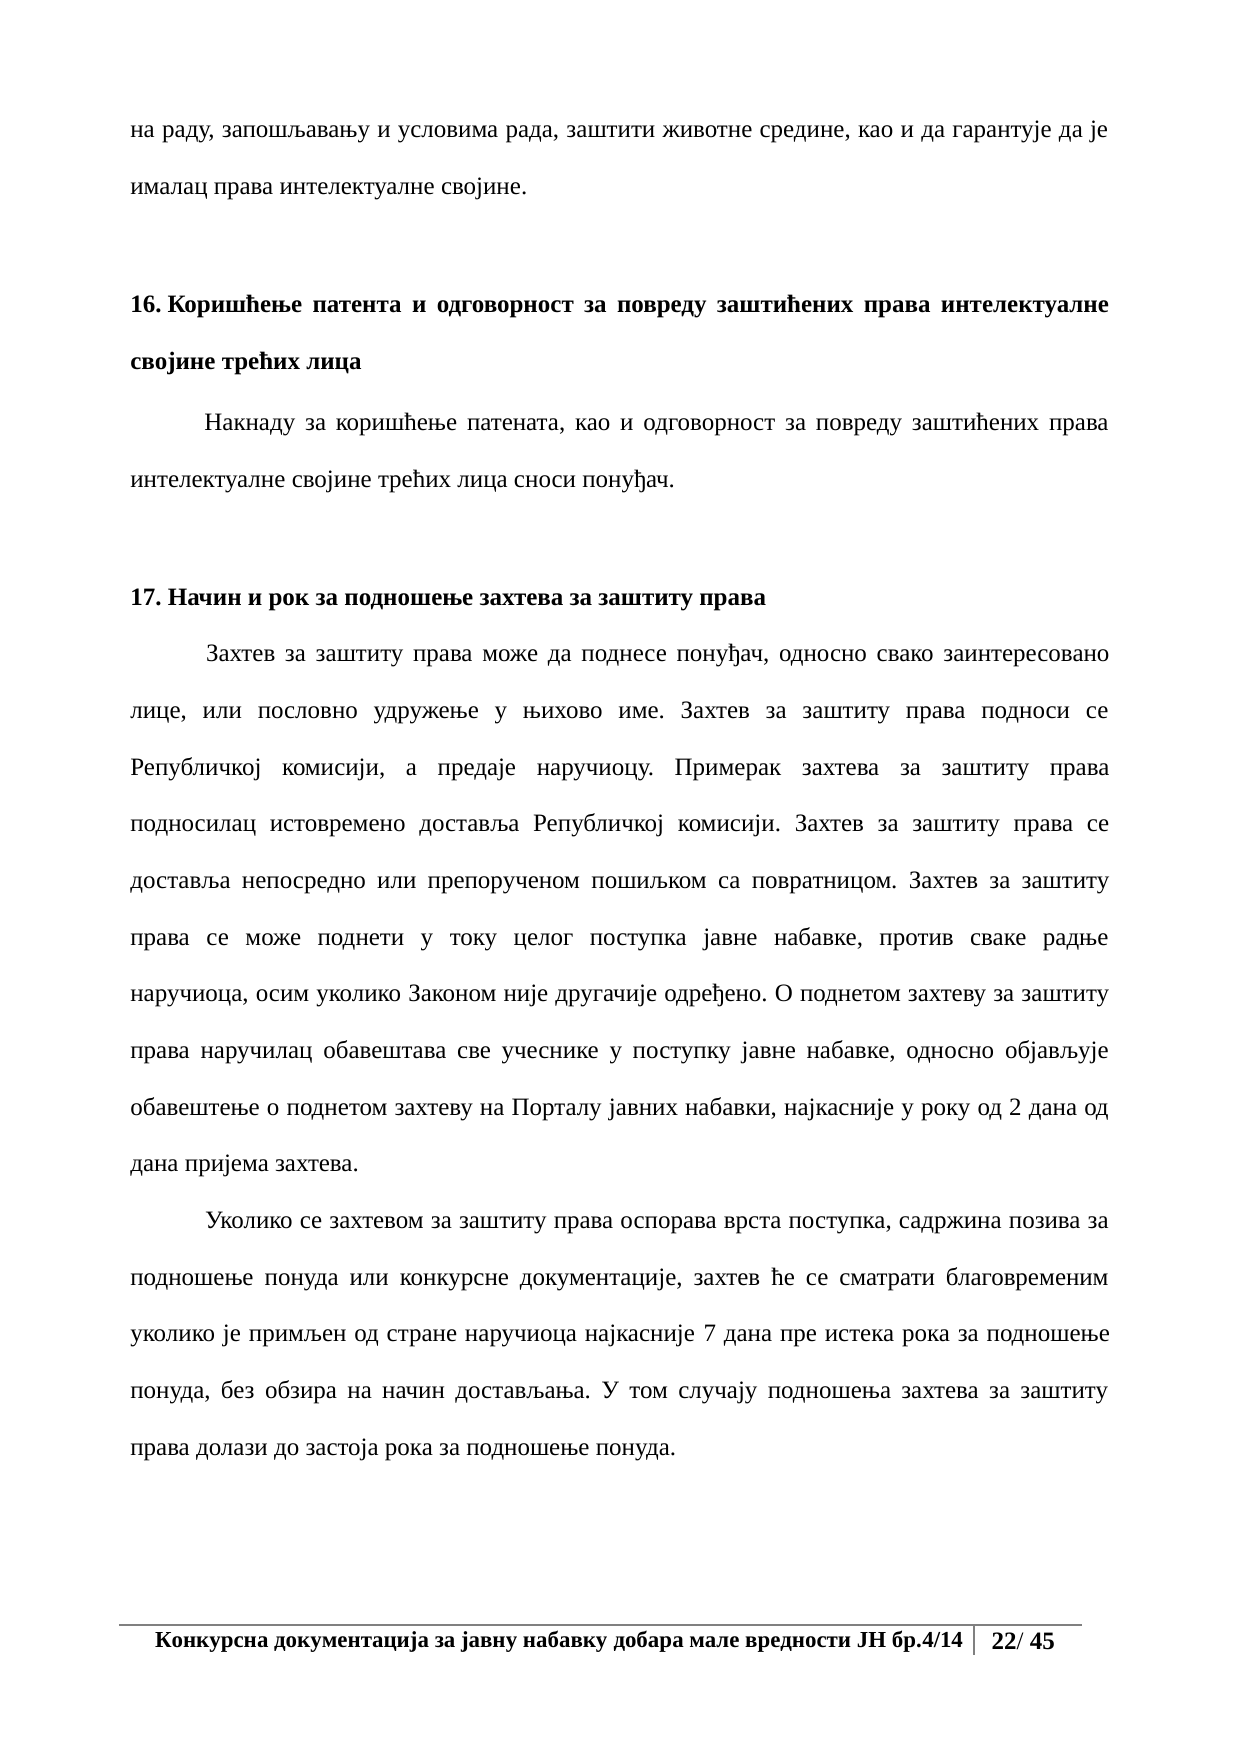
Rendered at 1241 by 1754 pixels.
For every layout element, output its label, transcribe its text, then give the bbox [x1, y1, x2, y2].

text Уколико се захтевом за заштиту права оспорава врста поступка, садржина позива за подношење понуда или конкурсне документације, захтев ће се сматрати благовременим уколико је примљен од стране наручиоца најкасније 7 дана пре истека рока за подношење понуда, без обзира на начин достављања. У том случају подношења захтева за заштиту права долази до застоја рока за подношење понуда. [130, 1191, 1110, 1474]
text Захтев за заштиту права може да поднесе понуђач, односно свако заинтересовано лице, или пословно удружење у њихово име. Захтев за заштиту права подноси се Републичкој комисији, а предаје наручиоцу. Примерак захтева за заштиту права подносилац истовремено доставља Републичкој комисији. Захтев за заштиту права се доставља непосредно или препорученом пошиљком са повратницом. Захтев за заштиту права се може поднети у току целог поступка јавне набавке, против сваке радње наручиоца, осим уколико Законом није другачије одређено. О поднетом захтеву за заштиту права наручилац обавештава све учеснике у поступку јавне набавке, односно објављује обавештење о поднетом захтеву на Порталу јавних набавки, најкасније у року од 2 дана од дана пријема захтева. [130, 624, 1110, 1191]
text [130, 101, 1110, 214]
text 16. Коришћење патента и одговорност за повреду заштићених права интелектуалне својине трећих лица [130, 275, 1110, 388]
text Накнаду за коришћење патената, као и одговорност за повреду заштићених права интелектуалне својине трећих лица сноси понуђач. [130, 393, 1110, 507]
text 17. Начин и рок за подношење захтева за заштиту права [130, 568, 1110, 624]
